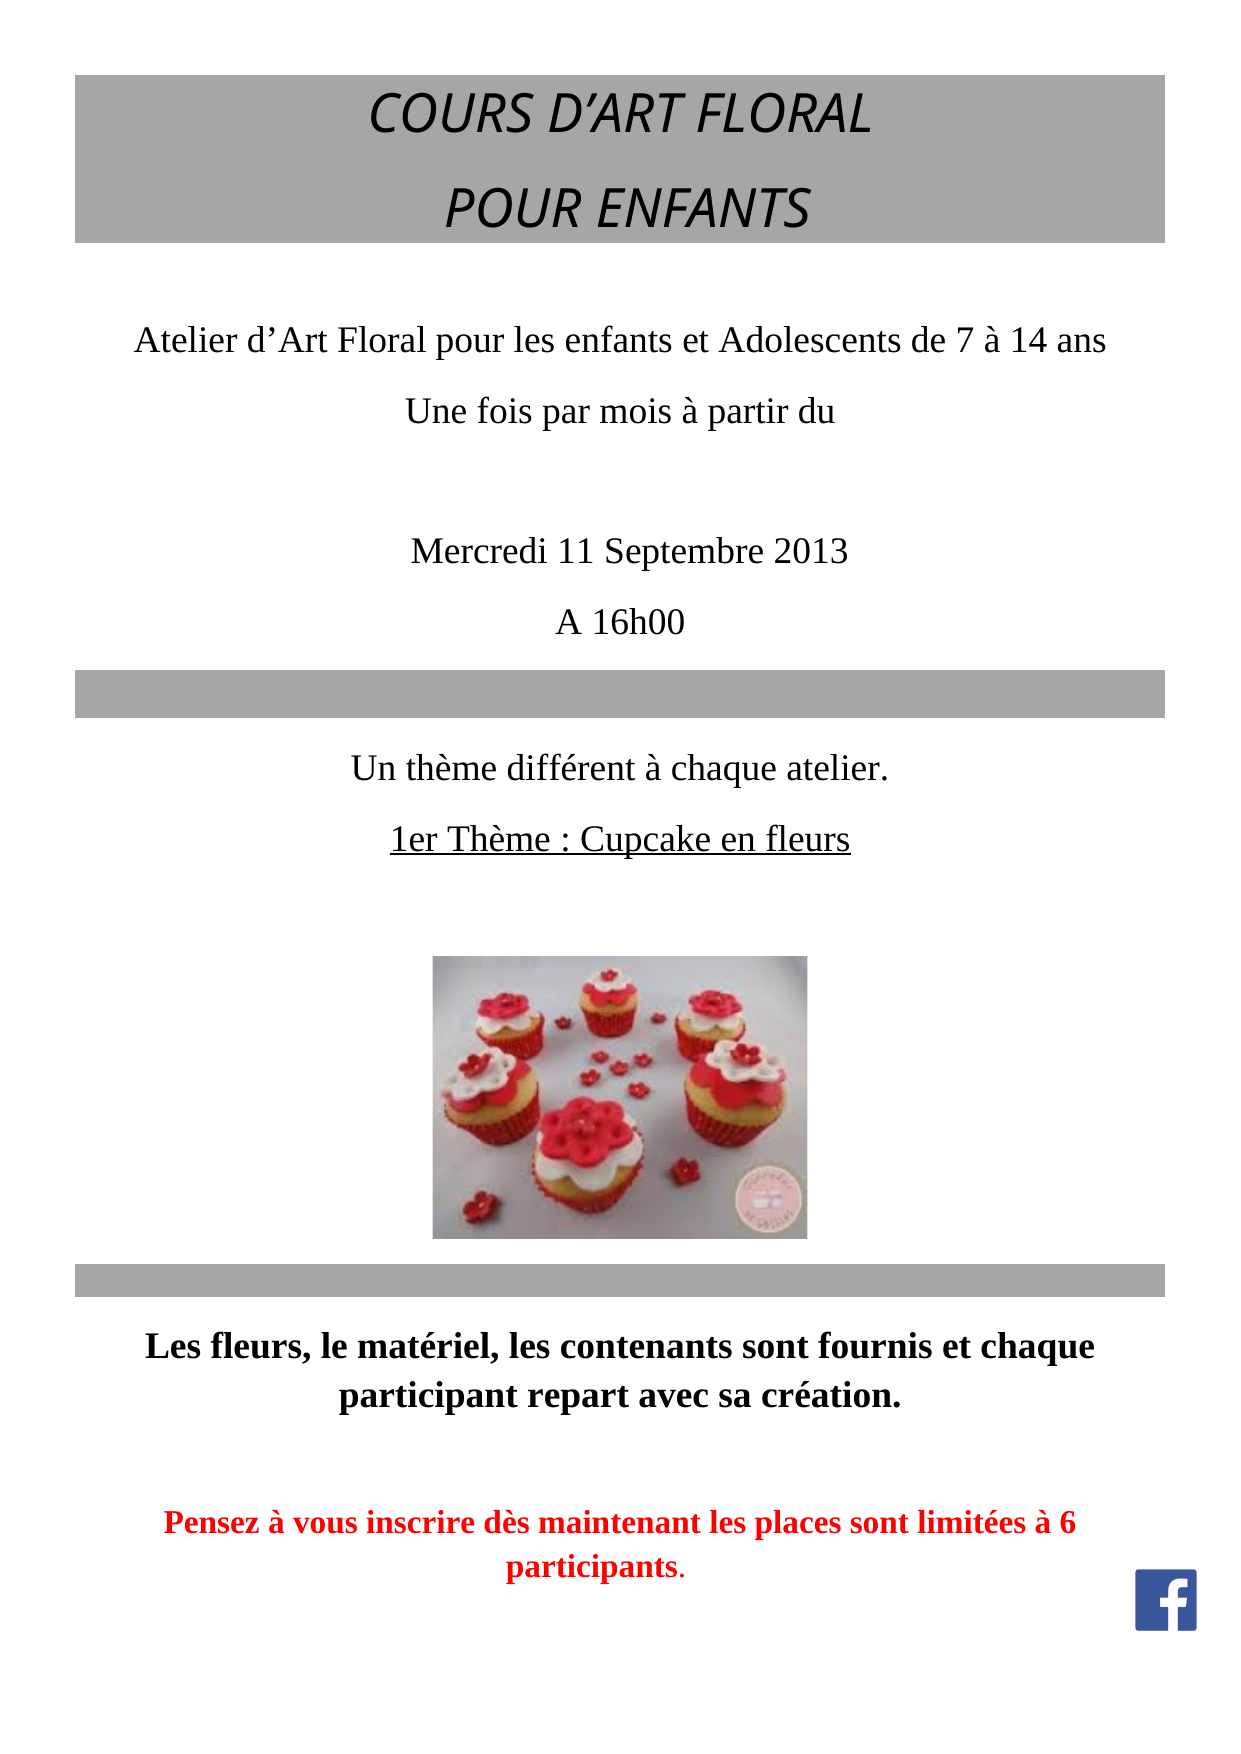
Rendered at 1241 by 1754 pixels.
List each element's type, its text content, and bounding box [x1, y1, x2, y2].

picture [1135, 1567, 1197, 1633]
text COURS D’ART FLORAL [75, 75, 1165, 149]
text POUR ENFANTS [75, 169, 1165, 243]
text 1er Thème : Cupcake en fleurs [75, 816, 1165, 859]
text Une fois par mois à partir du [75, 388, 1165, 431]
text Un thème différent à chaque atelier. [75, 746, 1165, 789]
text Atelier d’Art Floral pour les enfants et Adolescents de 7 à 14 ans [75, 317, 1165, 360]
text Pensez à vous inscrire dès maintenant les places sont limitées à 6 participants. [75, 1502, 1165, 1585]
text Les fleurs, le matériel, les contenants sont fournis et chaque participant repart avec sa création. [75, 1323, 1165, 1416]
text Mercredi 11 Septembre 2013 [75, 529, 1165, 572]
text A 16h00 [75, 599, 1165, 642]
picture [432, 956, 808, 1239]
